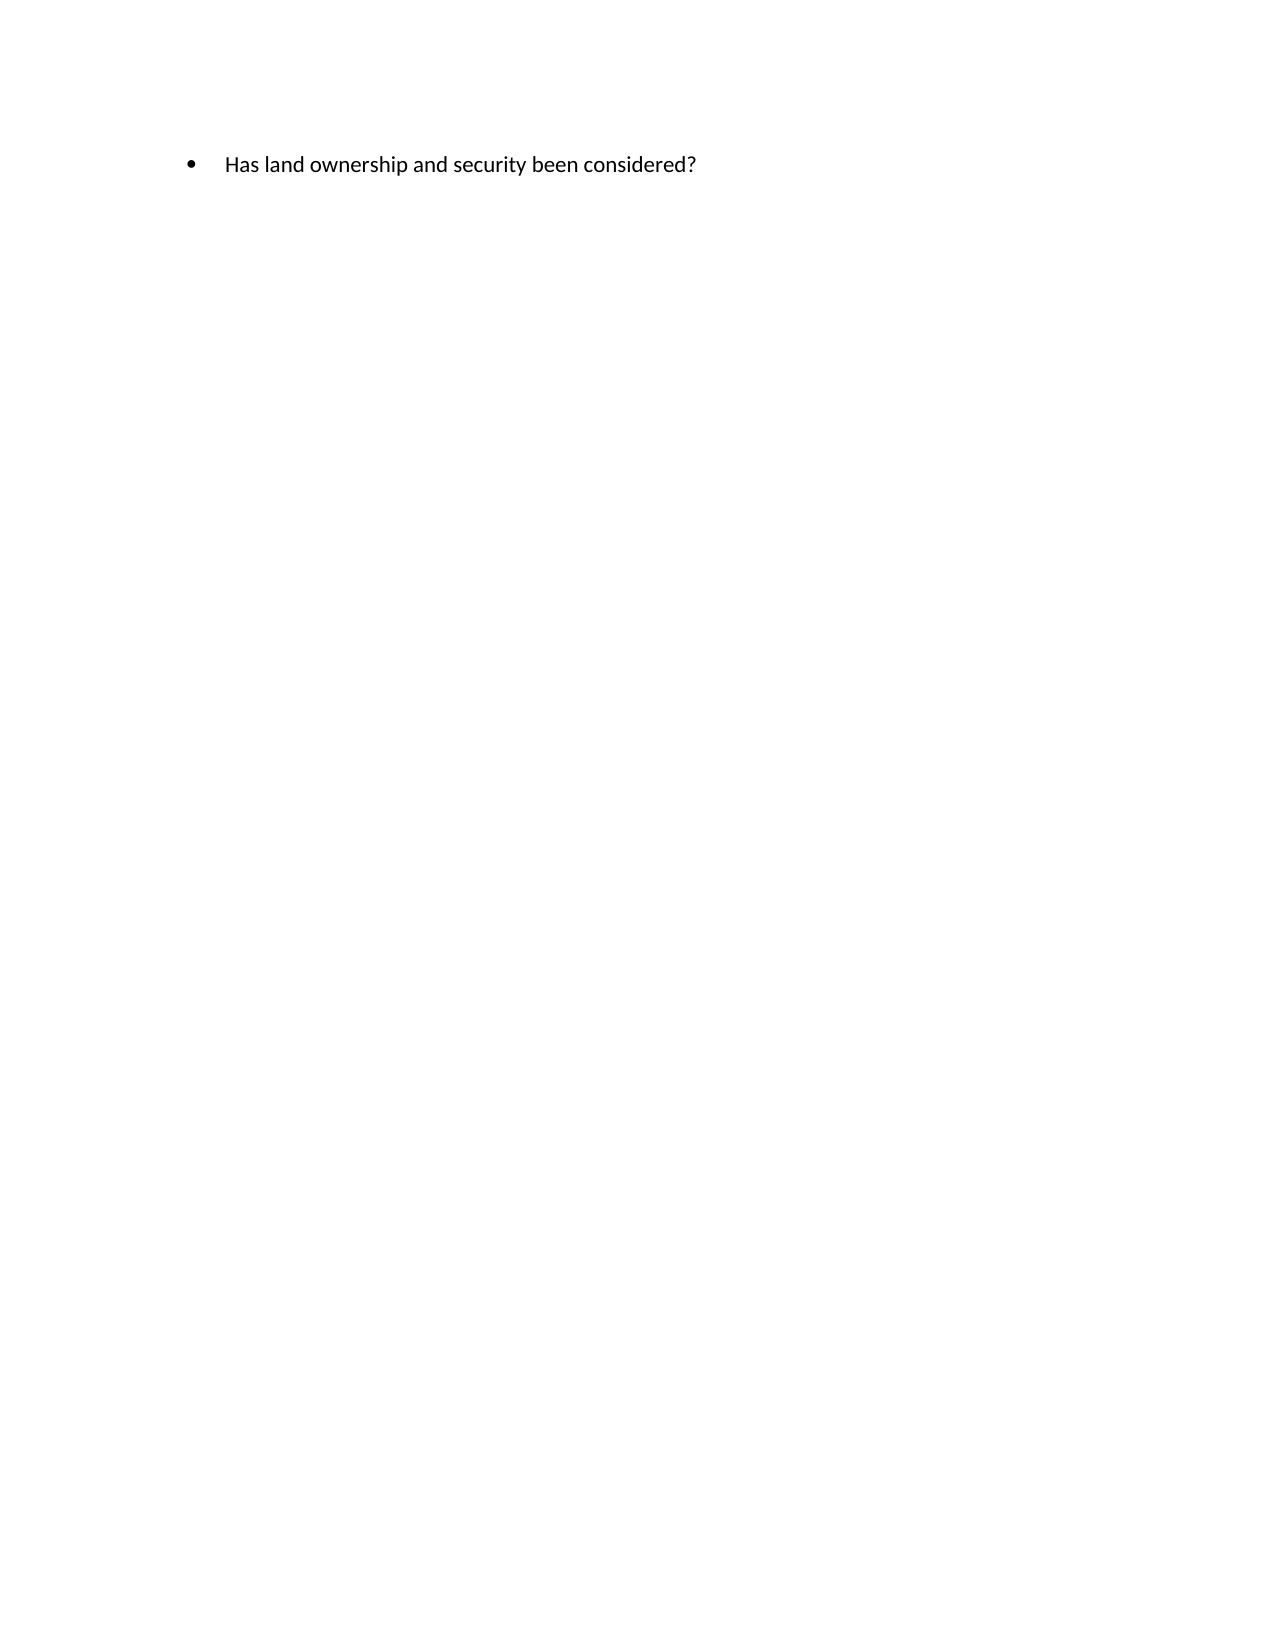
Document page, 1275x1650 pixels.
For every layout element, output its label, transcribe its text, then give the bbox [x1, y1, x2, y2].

text Has land ownership and security been considered? [187, 150, 1125, 178]
